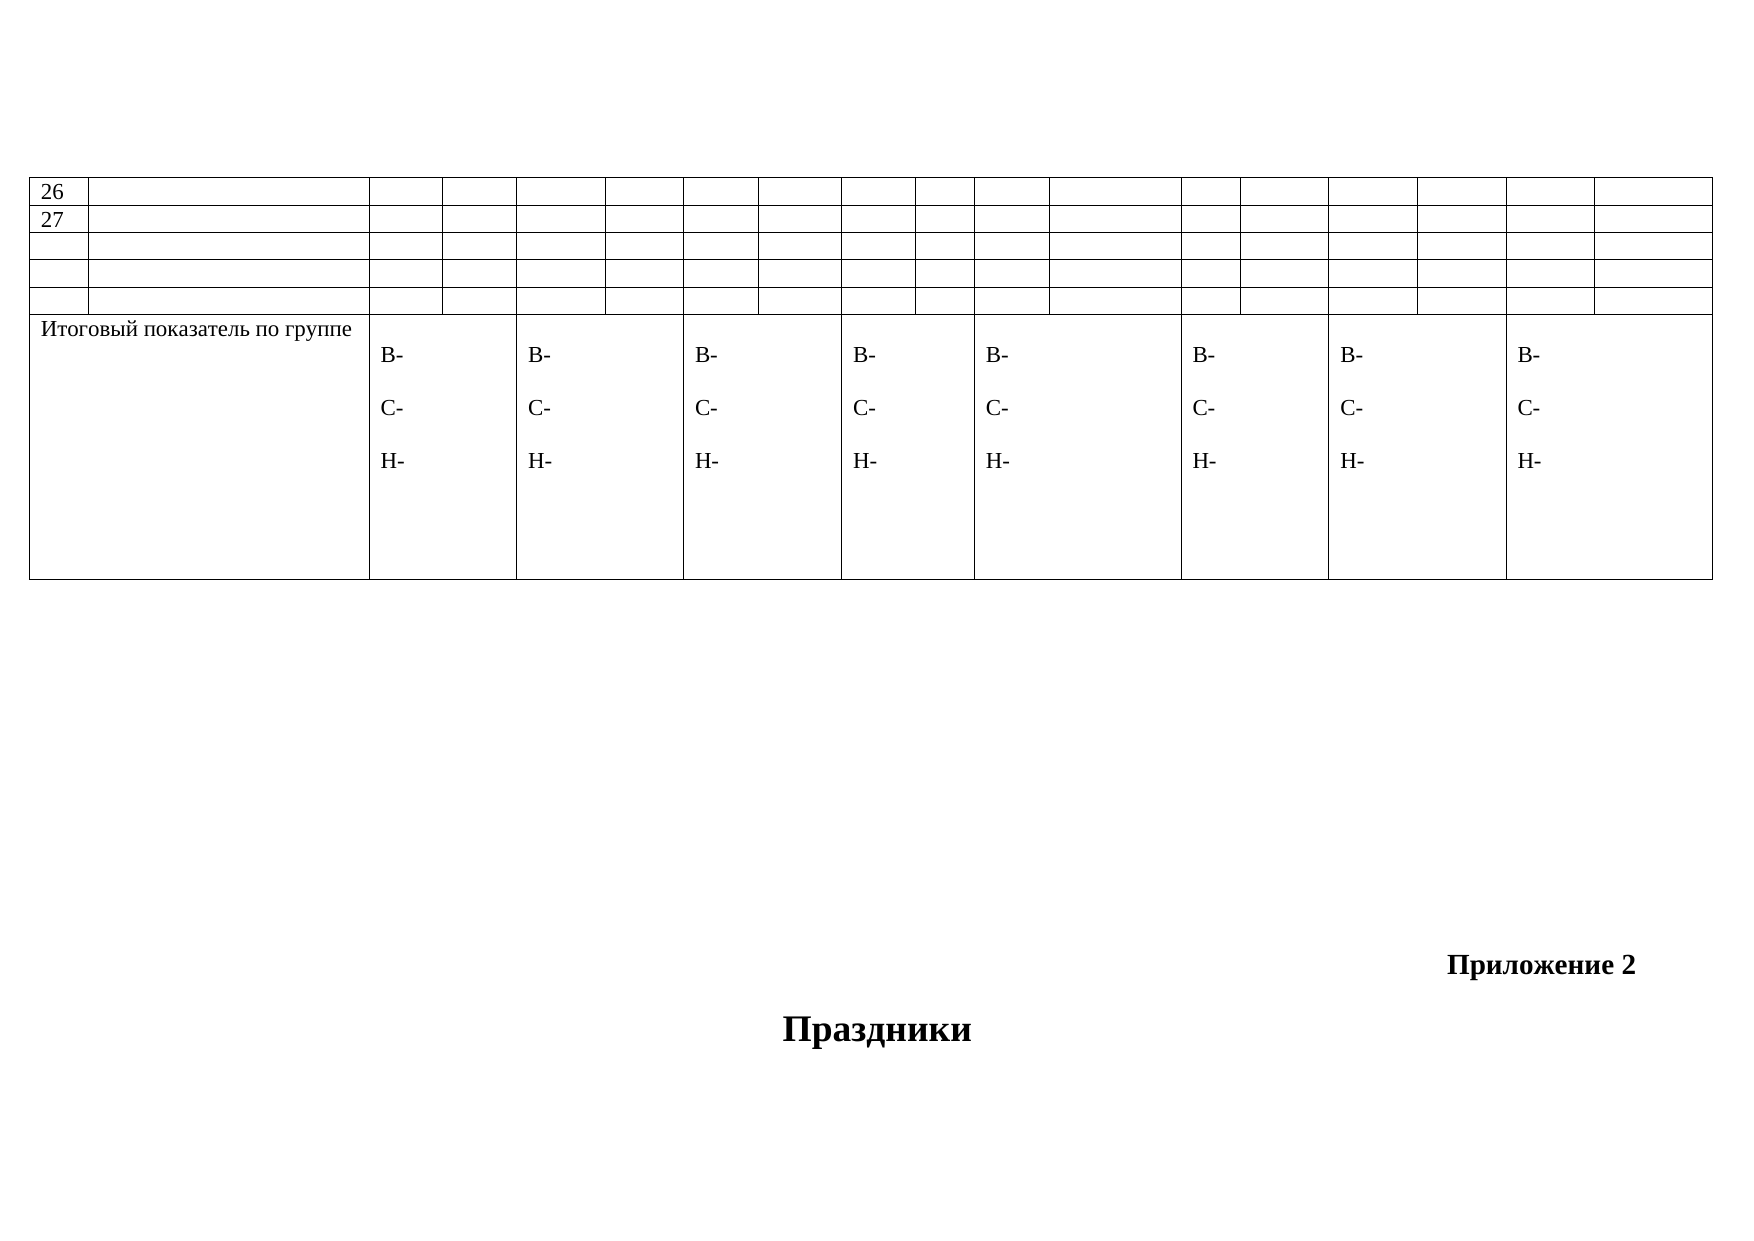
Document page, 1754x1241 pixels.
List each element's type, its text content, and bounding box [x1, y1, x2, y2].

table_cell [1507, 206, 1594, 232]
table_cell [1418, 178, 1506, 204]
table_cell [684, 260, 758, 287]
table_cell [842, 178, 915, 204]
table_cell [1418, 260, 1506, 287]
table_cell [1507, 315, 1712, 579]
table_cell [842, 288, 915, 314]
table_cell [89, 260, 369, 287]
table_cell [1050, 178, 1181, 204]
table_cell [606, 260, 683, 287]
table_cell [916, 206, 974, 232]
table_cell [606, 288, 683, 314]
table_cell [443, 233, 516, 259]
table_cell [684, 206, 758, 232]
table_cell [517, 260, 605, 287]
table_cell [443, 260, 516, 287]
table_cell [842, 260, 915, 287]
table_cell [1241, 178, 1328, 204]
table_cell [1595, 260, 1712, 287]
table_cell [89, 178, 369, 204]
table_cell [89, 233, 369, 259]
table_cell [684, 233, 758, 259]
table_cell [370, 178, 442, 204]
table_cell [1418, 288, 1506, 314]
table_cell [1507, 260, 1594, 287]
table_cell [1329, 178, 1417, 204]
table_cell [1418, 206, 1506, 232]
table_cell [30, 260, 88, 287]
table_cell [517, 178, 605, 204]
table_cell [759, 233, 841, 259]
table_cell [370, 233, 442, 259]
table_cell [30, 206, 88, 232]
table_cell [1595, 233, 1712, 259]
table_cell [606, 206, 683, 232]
text Праздники [118, 1006, 1636, 1049]
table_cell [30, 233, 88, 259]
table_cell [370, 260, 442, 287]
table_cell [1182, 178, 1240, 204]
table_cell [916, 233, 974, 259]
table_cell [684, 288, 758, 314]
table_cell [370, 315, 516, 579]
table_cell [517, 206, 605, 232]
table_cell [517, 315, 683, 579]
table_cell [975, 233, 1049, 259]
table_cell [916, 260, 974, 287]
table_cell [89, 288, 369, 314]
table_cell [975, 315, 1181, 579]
text Приложение 2 [118, 947, 1636, 981]
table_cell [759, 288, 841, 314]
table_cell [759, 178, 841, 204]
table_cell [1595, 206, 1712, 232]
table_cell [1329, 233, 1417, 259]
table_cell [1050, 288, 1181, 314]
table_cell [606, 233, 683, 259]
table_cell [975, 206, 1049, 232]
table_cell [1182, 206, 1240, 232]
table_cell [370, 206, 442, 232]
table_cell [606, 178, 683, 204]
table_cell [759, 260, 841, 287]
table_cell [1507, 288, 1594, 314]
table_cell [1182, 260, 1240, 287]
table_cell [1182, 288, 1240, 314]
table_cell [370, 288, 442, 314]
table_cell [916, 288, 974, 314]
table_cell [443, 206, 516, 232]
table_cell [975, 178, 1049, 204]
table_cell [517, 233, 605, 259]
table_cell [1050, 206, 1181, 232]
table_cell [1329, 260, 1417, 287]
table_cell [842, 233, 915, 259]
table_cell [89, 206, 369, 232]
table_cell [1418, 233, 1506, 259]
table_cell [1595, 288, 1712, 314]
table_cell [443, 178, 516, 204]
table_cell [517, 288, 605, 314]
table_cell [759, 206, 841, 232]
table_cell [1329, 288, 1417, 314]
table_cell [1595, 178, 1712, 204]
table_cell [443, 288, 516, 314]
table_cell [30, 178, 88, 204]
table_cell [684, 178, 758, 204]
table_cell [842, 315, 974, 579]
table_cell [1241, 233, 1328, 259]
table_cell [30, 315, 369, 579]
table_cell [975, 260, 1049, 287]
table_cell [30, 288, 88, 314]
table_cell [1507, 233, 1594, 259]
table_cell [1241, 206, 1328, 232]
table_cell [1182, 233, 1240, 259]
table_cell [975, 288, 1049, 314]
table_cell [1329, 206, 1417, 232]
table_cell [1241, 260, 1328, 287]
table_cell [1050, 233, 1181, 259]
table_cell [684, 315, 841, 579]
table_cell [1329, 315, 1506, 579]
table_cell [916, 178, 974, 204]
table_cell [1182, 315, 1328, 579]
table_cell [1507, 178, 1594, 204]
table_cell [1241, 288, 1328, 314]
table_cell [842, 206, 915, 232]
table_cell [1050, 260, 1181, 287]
